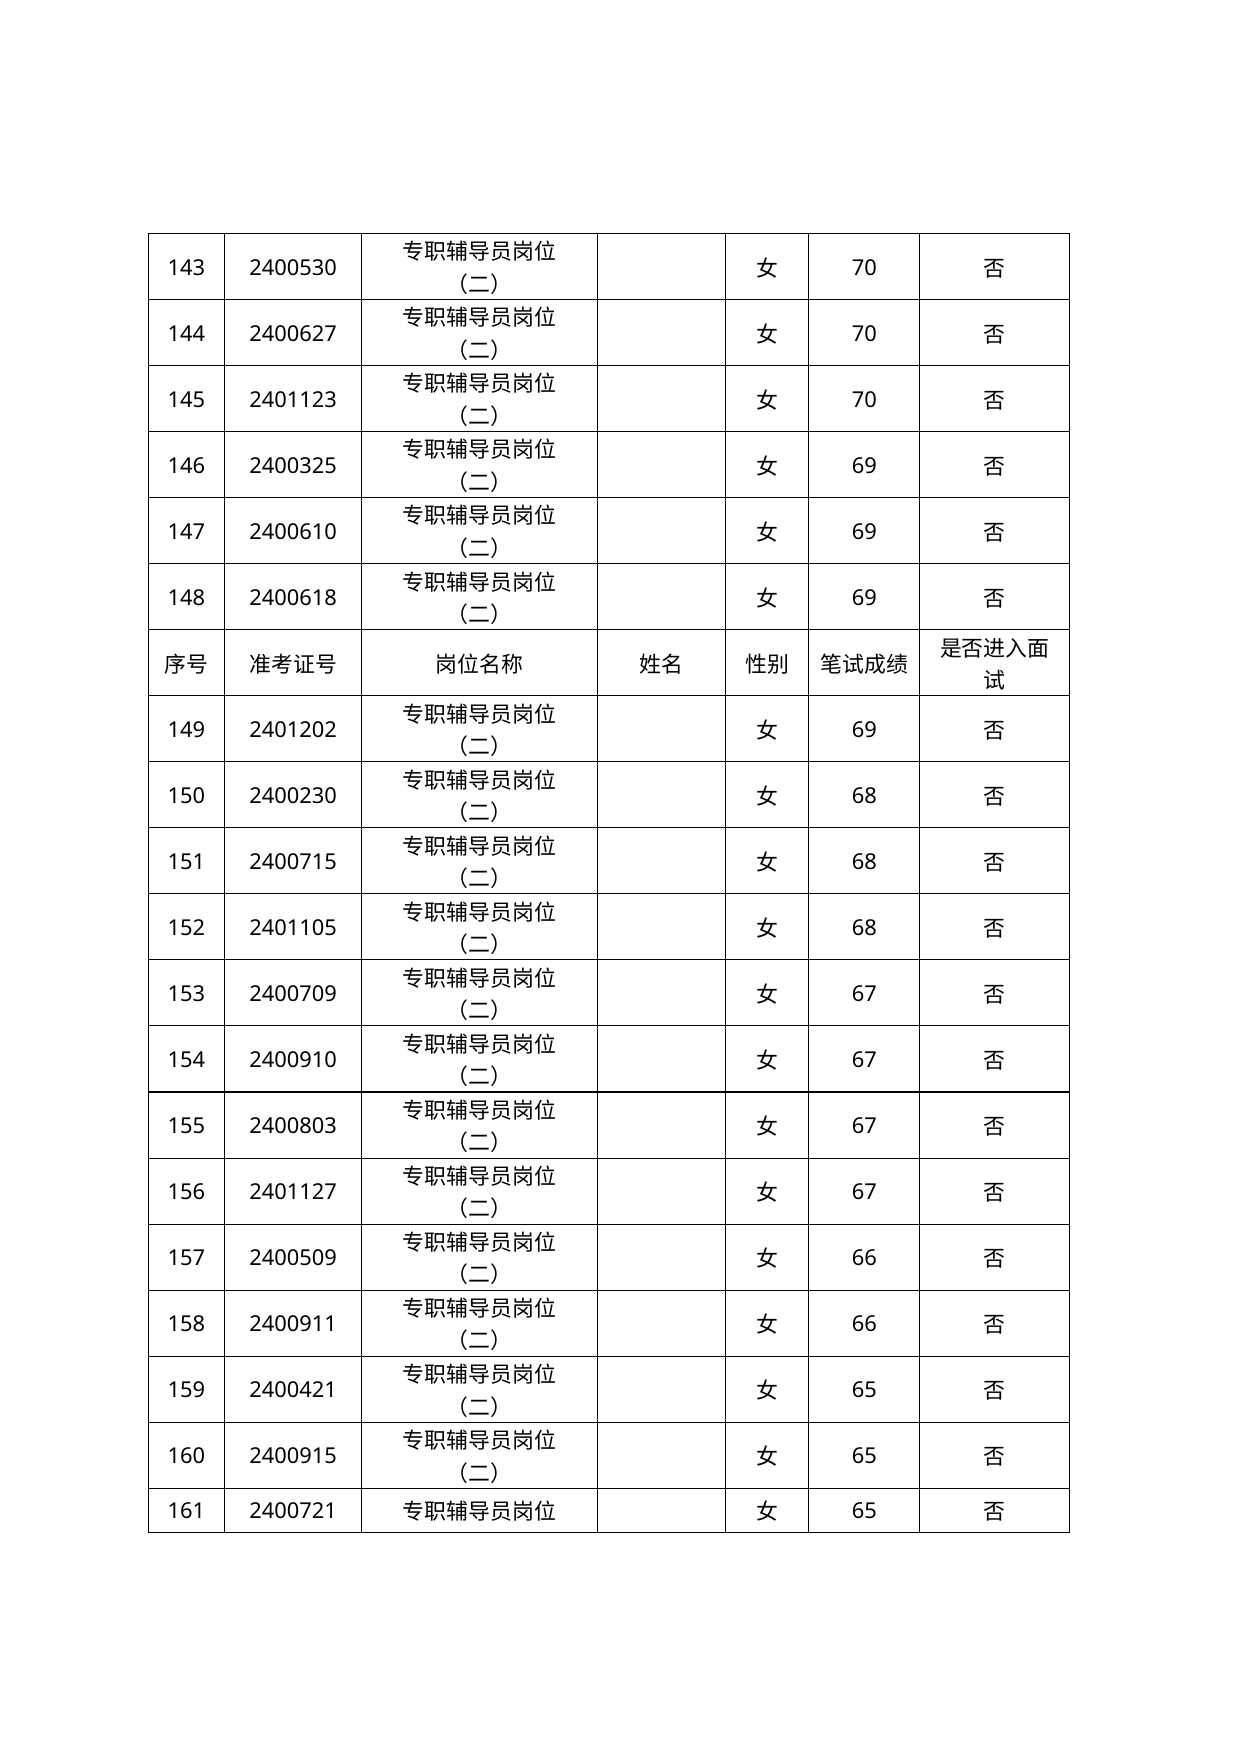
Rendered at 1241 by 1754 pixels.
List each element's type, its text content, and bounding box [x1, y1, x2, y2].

table_cell 149 [149, 696, 224, 761]
table_cell 专职辅导员岗位（二） [362, 762, 597, 827]
table_cell 否 [920, 894, 1069, 959]
table_cell 66 [809, 1225, 919, 1289]
table_cell 70 [809, 300, 919, 365]
table_cell 2400421 [225, 1357, 361, 1422]
table_cell 2400715 [225, 828, 361, 893]
table_cell 否 [920, 1423, 1069, 1488]
table_cell 准考证号 [225, 630, 361, 695]
table_cell 女 [726, 1026, 808, 1091]
table_cell 女 [726, 1291, 808, 1356]
table_cell 2400721 [225, 1489, 361, 1532]
table_cell 专职辅导员岗位（二） [362, 498, 597, 563]
table_cell 156 [149, 1159, 224, 1223]
table_cell 女 [726, 1357, 808, 1422]
table_cell 序号 [149, 630, 224, 695]
table_cell 否 [920, 432, 1069, 497]
table_cell 否 [920, 1489, 1069, 1532]
table_cell 161 [149, 1489, 224, 1532]
table_cell 岗位名称 [362, 630, 597, 695]
table_cell 女 [726, 1489, 808, 1532]
table_cell 2400230 [225, 762, 361, 827]
table_cell 158 [149, 1291, 224, 1356]
table_cell [598, 1291, 725, 1356]
table_cell 专职辅导员岗位（二） [362, 1026, 597, 1091]
table_cell 专职辅导员岗位（二） [362, 1357, 597, 1422]
table_cell 否 [920, 1026, 1069, 1091]
table_cell 2400627 [225, 300, 361, 365]
table_cell [598, 1357, 725, 1422]
table_cell 专职辅导员岗位（二） [362, 366, 597, 431]
table_cell 69 [809, 696, 919, 761]
table_cell 2401202 [225, 696, 361, 761]
table_cell 2401127 [225, 1159, 361, 1223]
table_cell 是否进入面试 [920, 630, 1069, 695]
table_cell 专职辅导员岗位（二） [362, 894, 597, 959]
table_cell 女 [726, 1423, 808, 1488]
table_cell 2400530 [225, 234, 361, 299]
table_cell [598, 1026, 725, 1091]
table_cell 女 [726, 828, 808, 893]
table_cell 2400618 [225, 564, 361, 629]
table_cell 69 [809, 498, 919, 563]
table_cell 66 [809, 1291, 919, 1356]
table_cell 笔试成绩 [809, 630, 919, 695]
table_cell 67 [809, 1159, 919, 1223]
table_cell 70 [809, 234, 919, 299]
table_cell 否 [920, 498, 1069, 563]
table_cell 2400509 [225, 1225, 361, 1289]
table_cell 69 [809, 564, 919, 629]
table_cell 女 [726, 498, 808, 563]
table_cell [598, 1159, 725, 1223]
table_cell 女 [726, 894, 808, 959]
table_cell 143 [149, 234, 224, 299]
table_cell 2400709 [225, 960, 361, 1025]
table_cell [598, 696, 725, 761]
table_cell 专职辅导员岗位（二） [362, 1291, 597, 1356]
table_cell 女 [726, 1093, 808, 1157]
table_cell 2400910 [225, 1026, 361, 1091]
table_cell 女 [726, 366, 808, 431]
table_cell 2401123 [225, 366, 361, 431]
table_cell 2401105 [225, 894, 361, 959]
table_cell 2400911 [225, 1291, 361, 1356]
table_cell 专职辅导员岗位（二） [362, 696, 597, 761]
table_cell 68 [809, 828, 919, 893]
table_cell [598, 432, 725, 497]
table_cell [598, 960, 725, 1025]
table_cell [598, 1225, 725, 1289]
table_cell 专职辅导员岗位（二） [362, 1225, 597, 1289]
table_cell 否 [920, 1225, 1069, 1289]
table_cell 专职辅导员岗位（二） [362, 828, 597, 893]
table_cell 159 [149, 1357, 224, 1422]
table_cell 68 [809, 894, 919, 959]
table_cell 2400915 [225, 1423, 361, 1488]
table_cell 70 [809, 366, 919, 431]
table_cell [598, 894, 725, 959]
table_cell 152 [149, 894, 224, 959]
table_cell 2400325 [225, 432, 361, 497]
table_cell 女 [726, 432, 808, 497]
table_cell [598, 828, 725, 893]
table_cell [598, 564, 725, 629]
table_cell 144 [149, 300, 224, 365]
table_cell 姓名 [598, 630, 725, 695]
table_cell 专职辅导员岗位（二） [362, 1489, 597, 1532]
table_cell 65 [809, 1423, 919, 1488]
table_cell 否 [920, 1093, 1069, 1157]
table_cell 专职辅导员岗位（二） [362, 1093, 597, 1157]
table_cell 否 [920, 300, 1069, 365]
table_cell 150 [149, 762, 224, 827]
table_cell 否 [920, 366, 1069, 431]
table_cell 性别 [726, 630, 808, 695]
table_cell 专职辅导员岗位（二） [362, 234, 597, 299]
table_cell 2400803 [225, 1093, 361, 1157]
table_cell [598, 300, 725, 365]
table_cell 67 [809, 960, 919, 1025]
table_cell [598, 1093, 725, 1157]
table_cell 67 [809, 1093, 919, 1157]
table_cell 女 [726, 762, 808, 827]
table_cell 女 [726, 696, 808, 761]
table_cell 69 [809, 432, 919, 497]
table_cell 否 [920, 762, 1069, 827]
table_cell [598, 1489, 725, 1532]
table_cell 155 [149, 1093, 224, 1157]
table_cell 否 [920, 234, 1069, 299]
table_cell 女 [726, 960, 808, 1025]
table_cell 否 [920, 564, 1069, 629]
table_cell 专职辅导员岗位（二） [362, 1159, 597, 1223]
table_cell 女 [726, 234, 808, 299]
table_cell 160 [149, 1423, 224, 1488]
table_cell 女 [726, 564, 808, 629]
table_cell 65 [809, 1357, 919, 1422]
table_cell 68 [809, 762, 919, 827]
table_cell [598, 762, 725, 827]
table_cell 专职辅导员岗位（二） [362, 432, 597, 497]
table_cell 专职辅导员岗位（二） [362, 960, 597, 1025]
table_cell 否 [920, 1291, 1069, 1356]
table_cell 女 [726, 300, 808, 365]
table_cell 专职辅导员岗位（二） [362, 300, 597, 365]
table_cell 否 [920, 1159, 1069, 1223]
table_cell 65 [809, 1489, 919, 1532]
table_cell 153 [149, 960, 224, 1025]
table_cell 145 [149, 366, 224, 431]
table_cell 专职辅导员岗位（二） [362, 564, 597, 629]
table_cell 2400610 [225, 498, 361, 563]
table_cell 146 [149, 432, 224, 497]
table_cell 151 [149, 828, 224, 893]
table_cell 专职辅导员岗位（二） [362, 1423, 597, 1488]
table_cell 147 [149, 498, 224, 563]
table_cell [598, 234, 725, 299]
table_cell 157 [149, 1225, 224, 1289]
table_cell [598, 498, 725, 563]
table_cell 女 [726, 1225, 808, 1289]
table_cell 154 [149, 1026, 224, 1091]
table_cell 否 [920, 1357, 1069, 1422]
table_cell 女 [726, 1159, 808, 1223]
table_cell 否 [920, 828, 1069, 893]
table_cell [598, 1423, 725, 1488]
table_cell 否 [920, 960, 1069, 1025]
table_cell 否 [920, 696, 1069, 761]
table_cell [598, 366, 725, 431]
table_cell 67 [809, 1026, 919, 1091]
table_cell 148 [149, 564, 224, 629]
